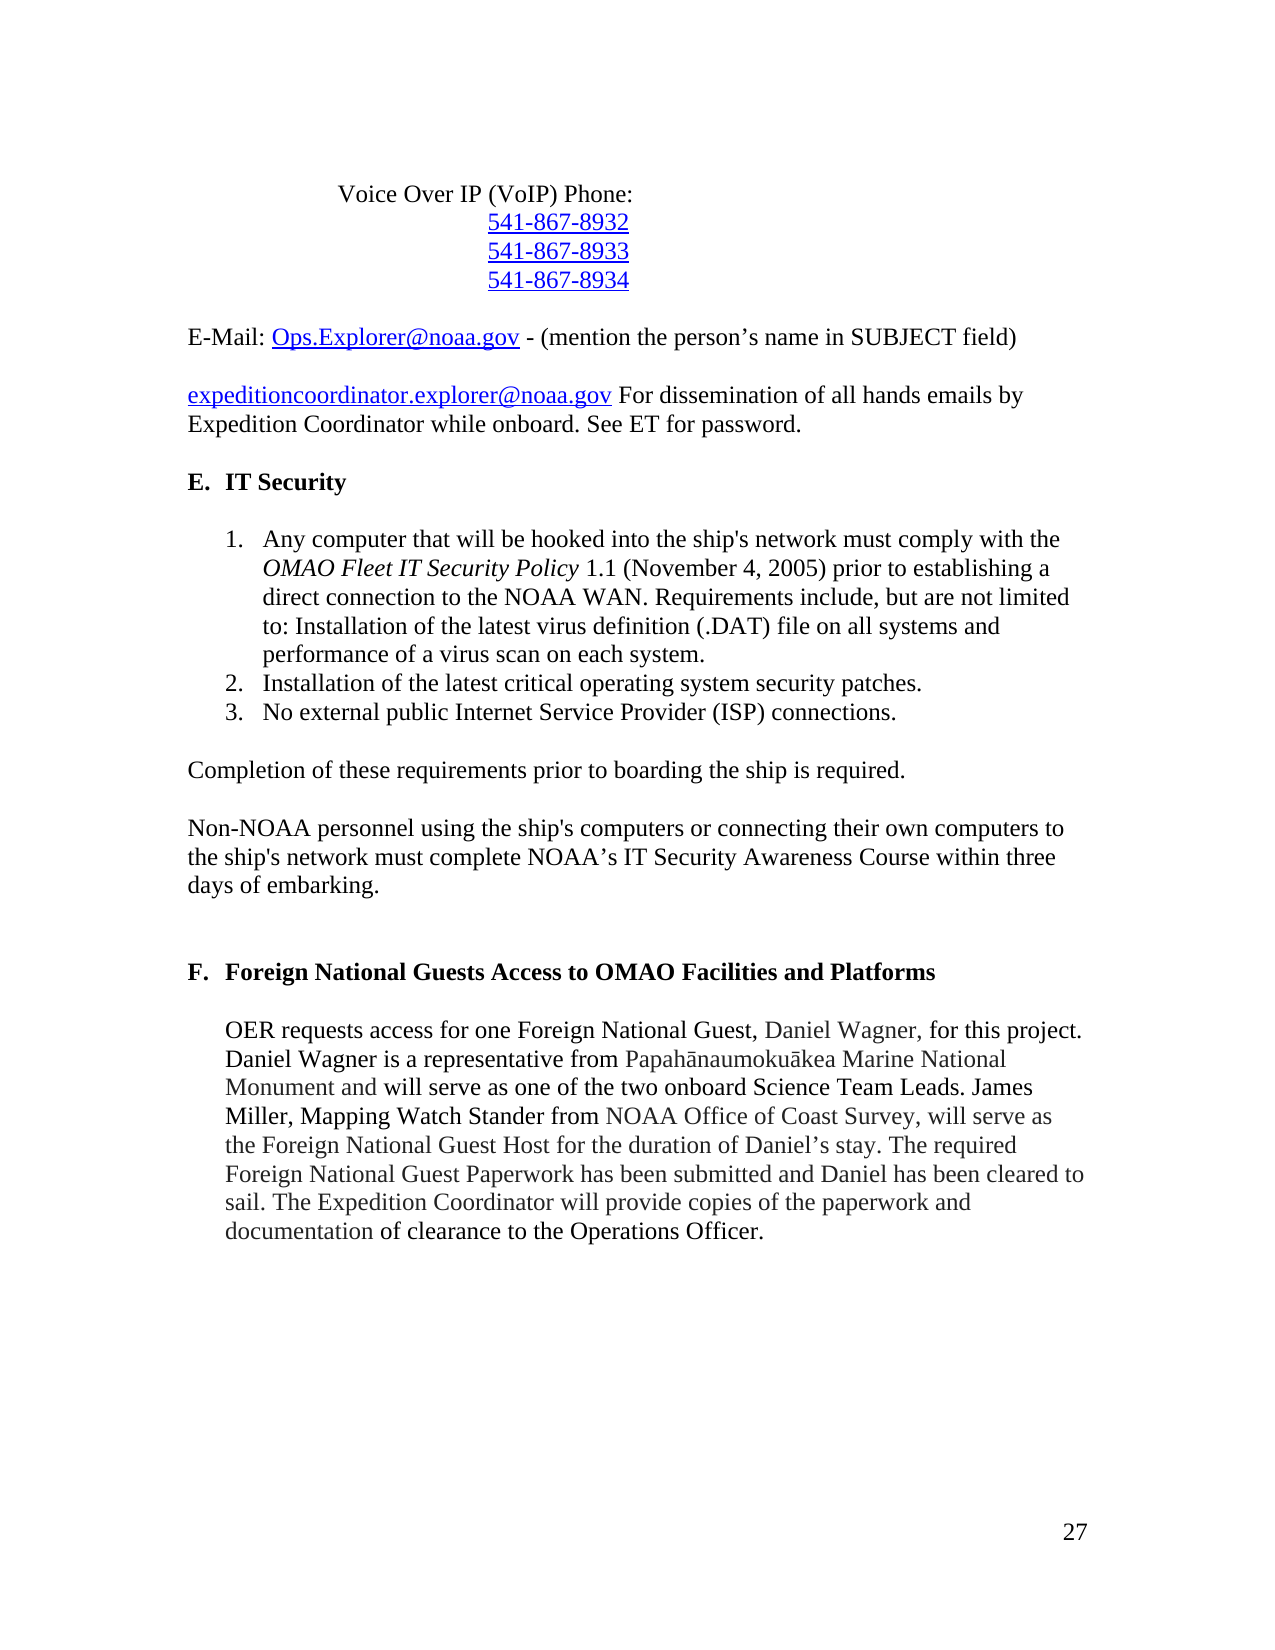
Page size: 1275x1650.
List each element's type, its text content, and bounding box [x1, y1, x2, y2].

text Voice Over IP (VoIP) Phone: [187, 179, 1087, 207]
list No external public Internet Service Provider (ISP) connections. [225, 697, 1087, 726]
list Foreign National Guests Access to OMAO Facilities and Platforms [187, 957, 1087, 986]
text Completion of these requirements prior to boarding the ship is required. [187, 755, 1087, 784]
list E-Mail: Ops.Explorer@noaa.gov - (mention the person’s name in SUBJECT field) [187, 322, 1087, 351]
text 541-867-8932 541-867-8933 541-867-8934 [487, 207, 1087, 294]
list expeditioncoordinator.explorer@noaa.gov For dissemination of all hands emails by Expedition Coordinator while onboard. See ET for password. [187, 380, 1087, 437]
list Installation of the latest critical operating system security patches. [225, 668, 1087, 697]
list IT Security [187, 467, 1087, 495]
text OER requests access for one Foreign National Guest, Daniel Wagner, for this project. Daniel Wagner is a representative from Papahānaumokuākea Marine National Monument and will serve as one of the two onboard Science Team Leads. James Miller, Mapping Watch Stander from NOAA Office of Coast Survey, will serve as the Foreign National Guest Host for the duration of Daniel’s stay. The required Foreign National Guest Paperwork has been submitted and Daniel has been cleared to sail. The Expedition Coordinator will provide copies of the paperwork and documentation of clearance to the Operations Officer. [225, 1015, 1087, 1245]
list Any computer that will be hooked into the ship's network must comply with the OMAO Fleet IT Security Policy 1.1 (November 4, 2005) prior to establishing a direct connection to the NOAA WAN. Requirements include, but are not limited to: Installation of the latest virus definition (.DAT) file on all systems and performance of a virus scan on each system. [225, 524, 1087, 668]
text Non-NOAA personnel using the ship's computers or connecting their own computers to the ship's network must complete NOAA’s IT Security Awareness Course within three days of embarking. [187, 813, 1087, 899]
